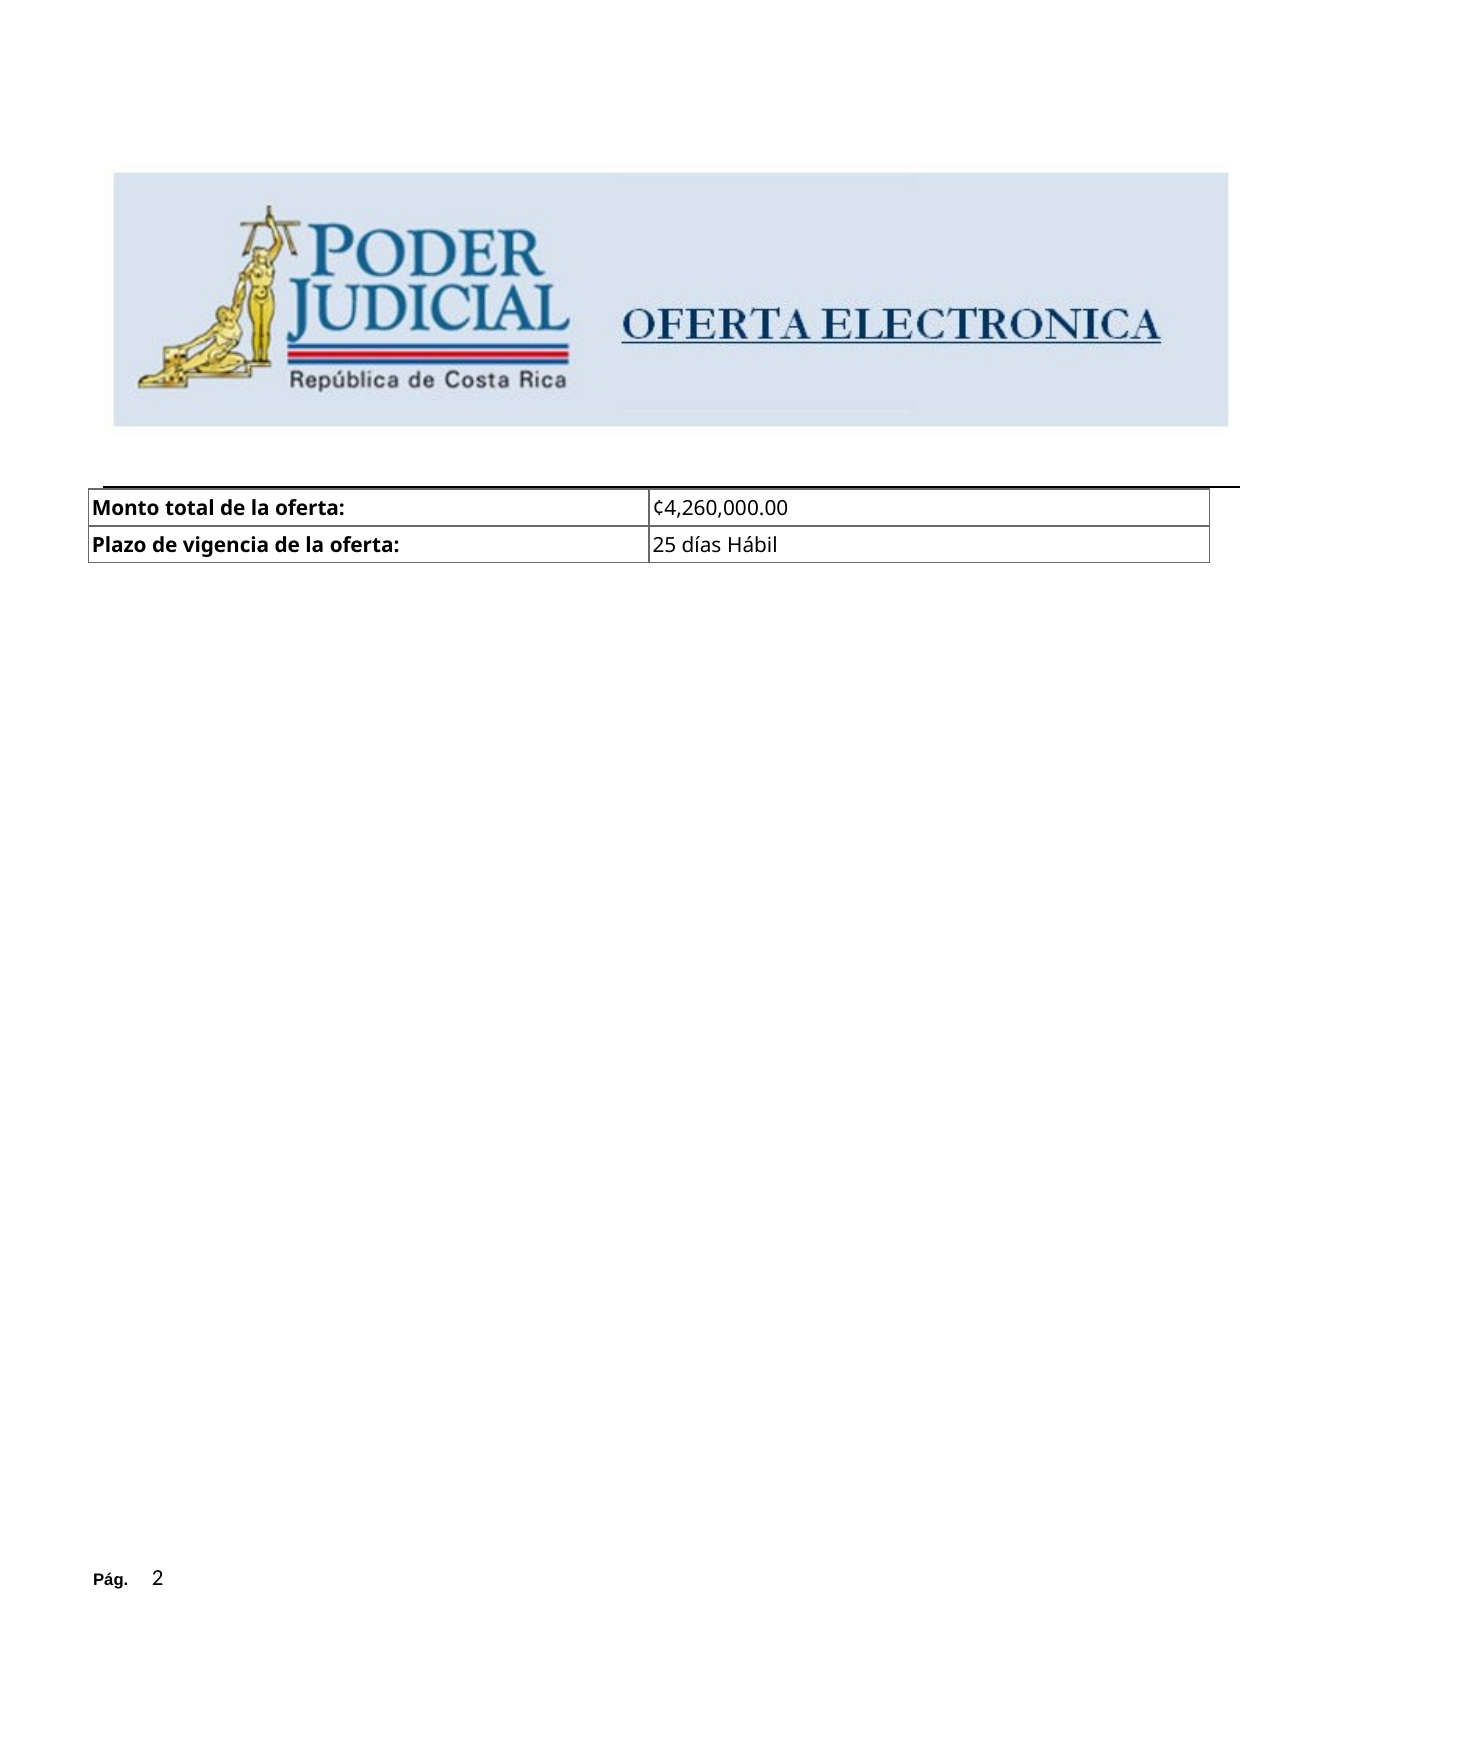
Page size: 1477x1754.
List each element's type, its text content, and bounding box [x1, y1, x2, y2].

table_cell 25 días Hábil [650, 527, 1209, 562]
table_cell ¢4,260,000.00 [650, 490, 1209, 525]
table_cell Monto total de la oferta: [89, 490, 648, 525]
table_cell Plazo de vigencia de la oferta: [89, 527, 648, 562]
picture [103, 162, 1241, 436]
